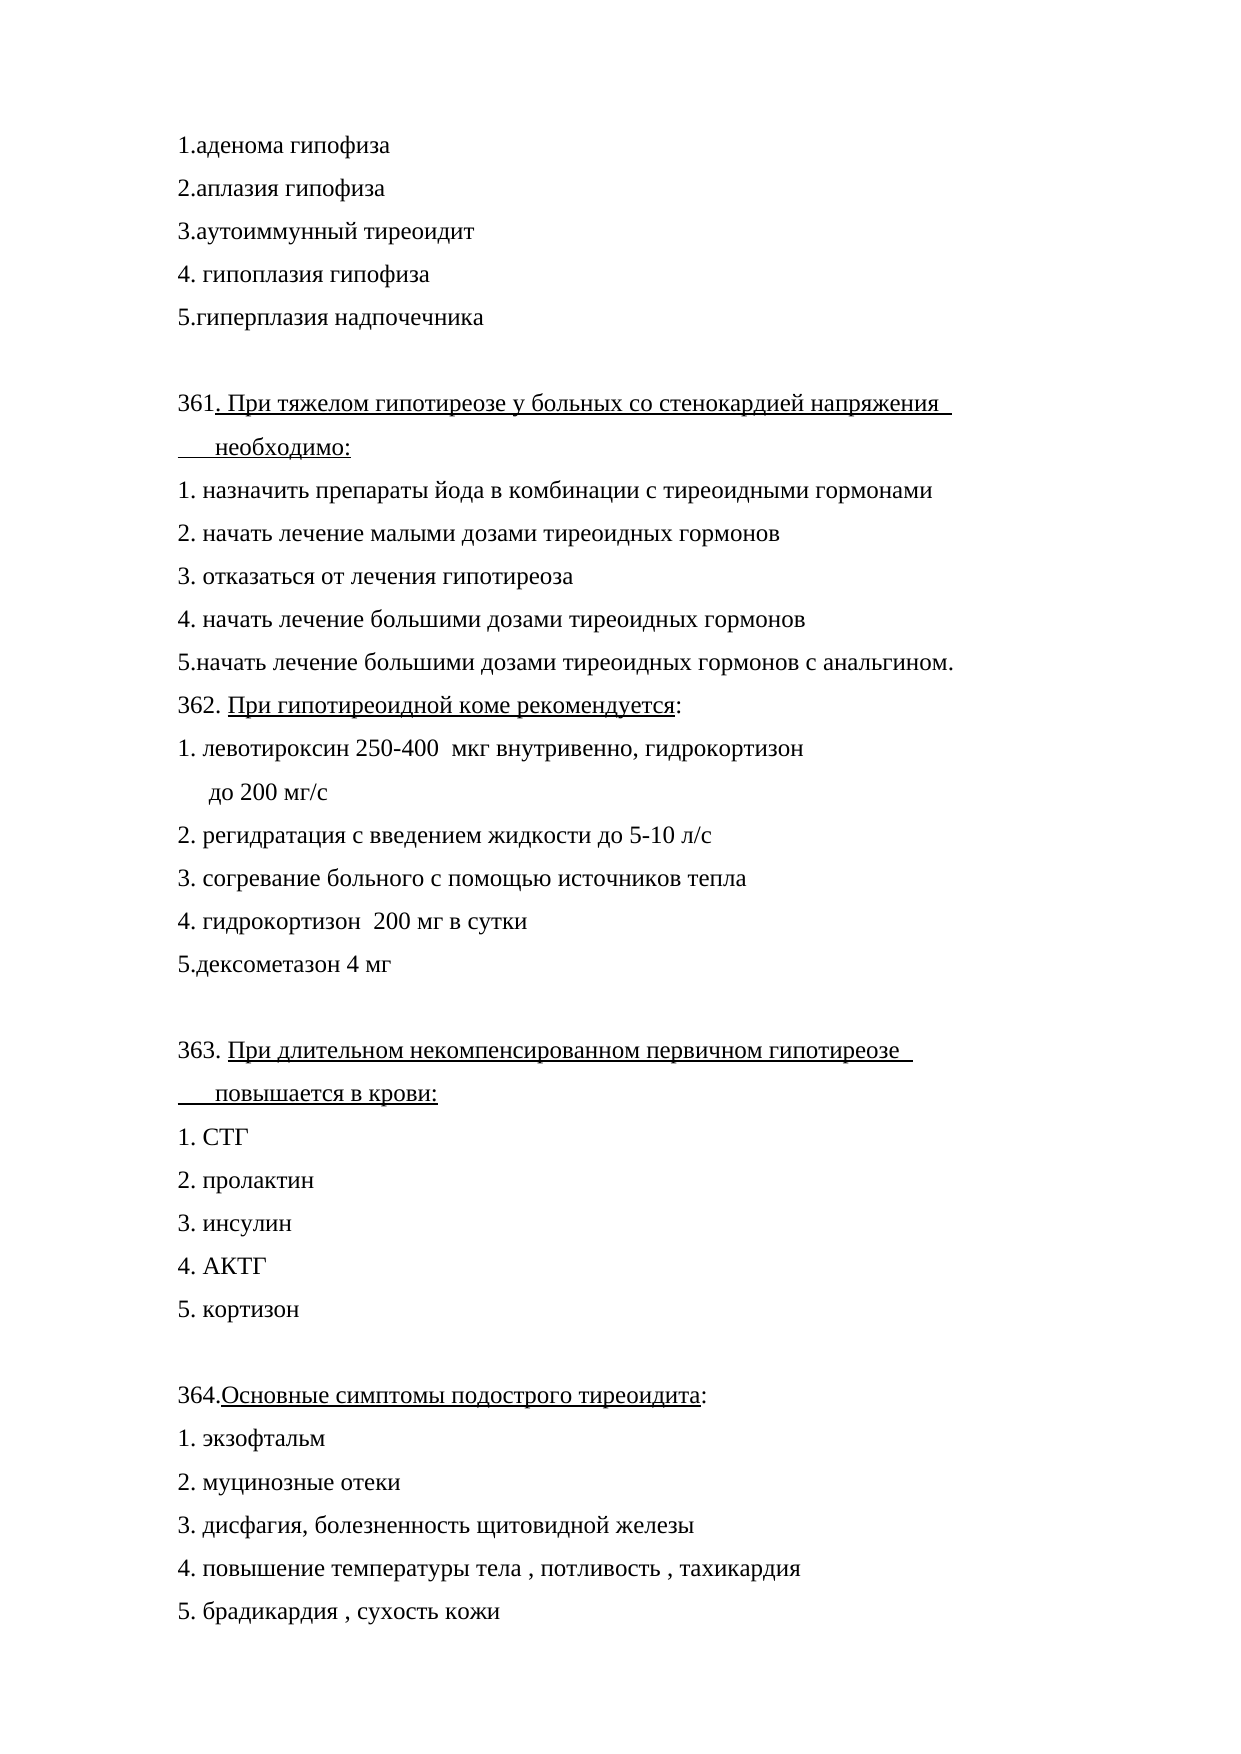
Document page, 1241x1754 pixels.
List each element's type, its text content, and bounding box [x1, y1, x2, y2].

text 2. пролактин [177, 1165, 1152, 1193]
text 2. регидратация с введением жидкости до 5-10 л/с [177, 820, 1152, 848]
text 362. При гипотиреоидной коме рекомендуется: [177, 690, 1152, 719]
text 363. При длительном некомпенсированном первичном гипотиреозе [177, 1035, 1152, 1064]
text 361. При тяжелом гипотиреозе у больных со стенокардией напряжения [177, 388, 1152, 417]
text 4. повышение температуры тела , потливость , тахикардия [177, 1553, 1152, 1582]
text 4. АКТГ [177, 1251, 1152, 1280]
text 5. кортизон [177, 1294, 1152, 1323]
text 3. согревание больного с помощью источников тепла [177, 863, 1152, 892]
text 4. гидрокортизон 200 мг в сутки [177, 906, 1152, 935]
text 3. дисфагия, болезненность щитовидной железы [177, 1510, 1152, 1538]
text 4. начать лечение большими дозами тиреоидных гормонов [177, 604, 1152, 633]
text 2.аплазия гипофиза [177, 173, 1152, 202]
text 5.начать лечение большими дозами тиреоидных гормонов с анальгином. [177, 647, 1152, 676]
text 1. СТГ [177, 1122, 1152, 1150]
text 1. экзофтальм [177, 1423, 1152, 1452]
text 1. назначить препараты йода в комбинации с тиреоидными гормонами [177, 475, 1152, 503]
text необходимо: [177, 432, 1152, 460]
text 1. левотироксин 250-400 мкг внутривенно, гидрокортизон [177, 733, 1152, 762]
text 3. отказаться от лечения гипотиреоза [177, 561, 1152, 590]
text 4. гипоплазия гипофиза [177, 259, 1152, 288]
text 1.аденома гипофиза [177, 130, 1152, 158]
text 5.гиперплазия надпочечника [177, 302, 1152, 331]
text 2. начать лечение малыми дозами тиреоидных гормонов [177, 518, 1152, 547]
text повышается в крови: [177, 1078, 1152, 1107]
text 3. инсулин [177, 1208, 1152, 1237]
text 2. муцинозные отеки [177, 1467, 1152, 1495]
text 5.дексометазон 4 мг [177, 949, 1152, 978]
text 364.Основные симптомы подострого тиреоидита: [177, 1380, 1152, 1409]
text 3.аутоиммунный тиреоидит [177, 216, 1152, 245]
text до 200 мг/с [177, 777, 1152, 805]
text 5. брадикардия , сухость кожи [177, 1596, 1152, 1625]
